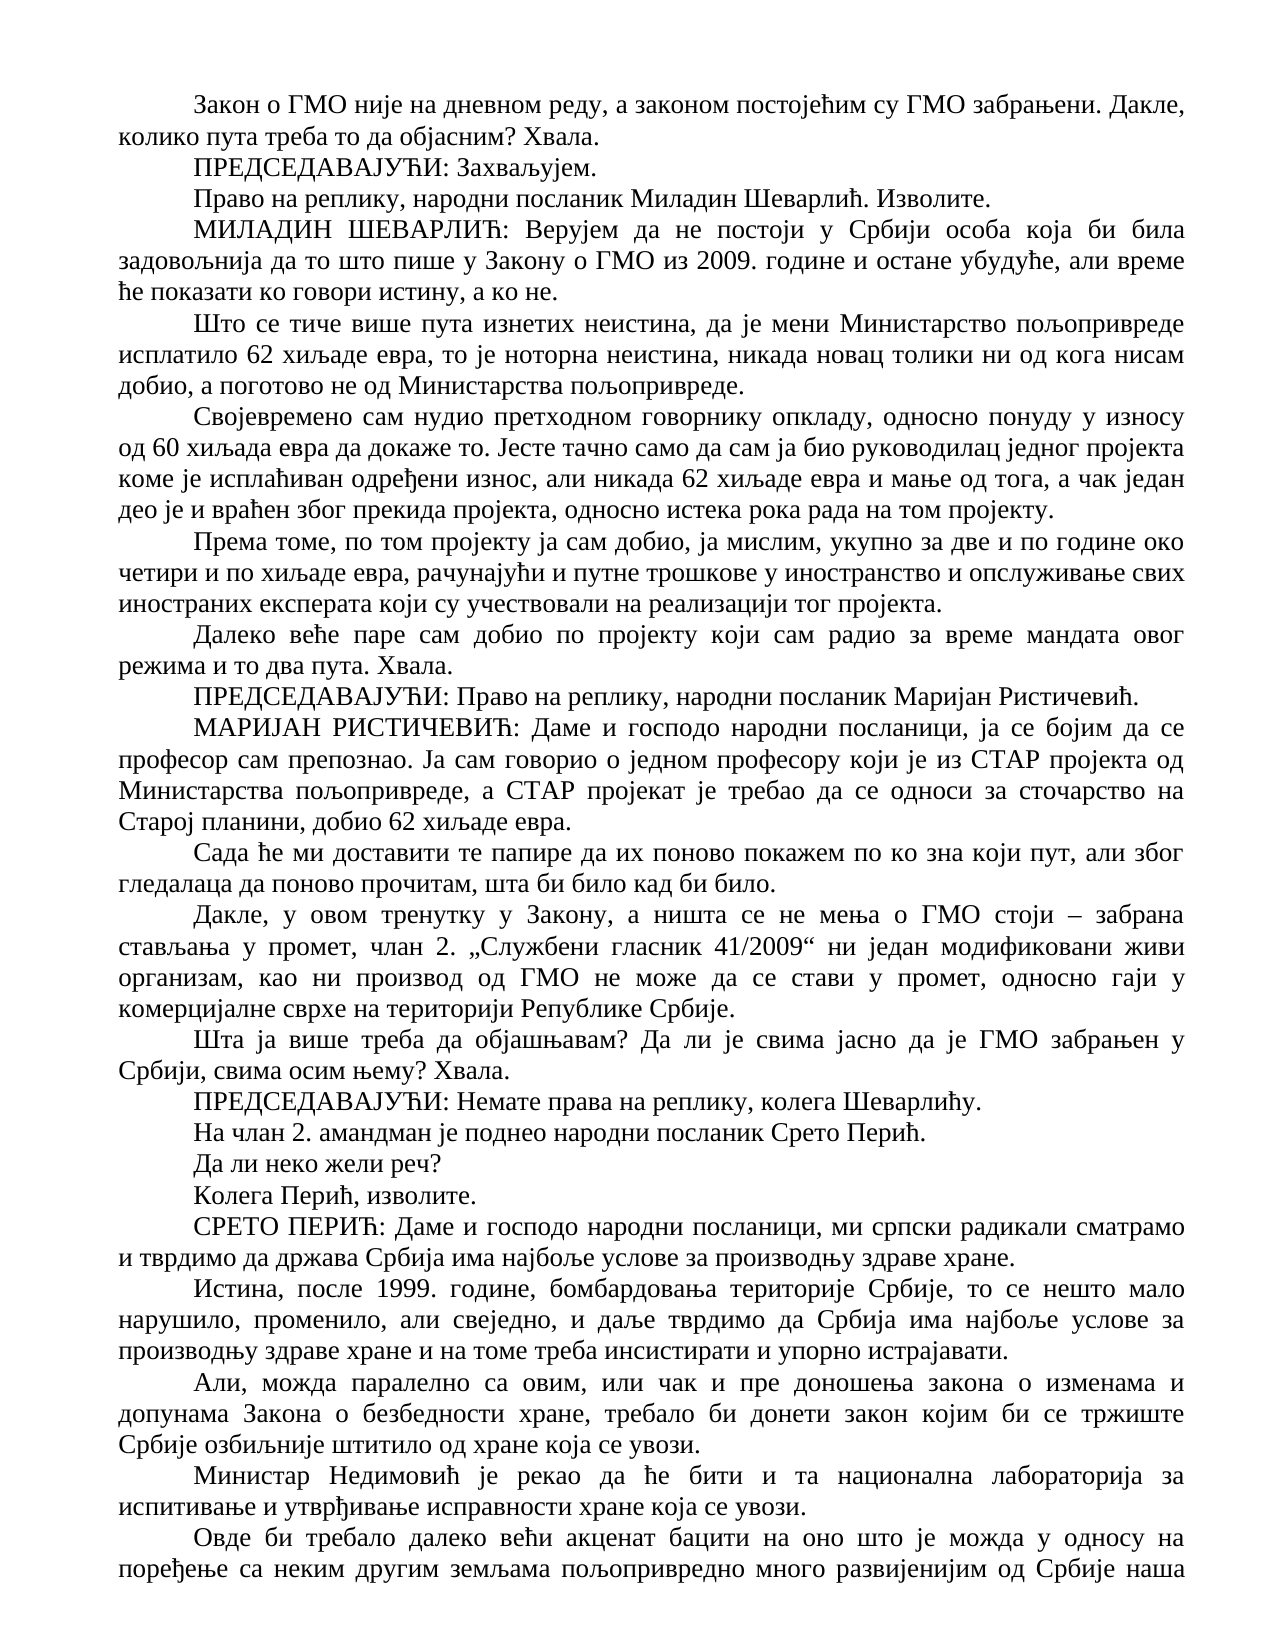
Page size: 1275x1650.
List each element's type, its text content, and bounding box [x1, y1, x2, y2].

text Право на реплику, народни посланик Миладин Шеварлић. Изволите. [118, 182, 1186, 213]
text ПРЕДСЕДАВАЈУЋИ: Право на реплику, народни посланик Маријан Ристичевић. [118, 680, 1186, 712]
text Али, можда паралелно са овим, или чак и пре доношења закона о изменама и допунама Закона о безбедности хране, требало би донети закон којим би се тржиште Србије озбиљније штитило од хране која се увози. [118, 1366, 1186, 1459]
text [118, 1521, 1186, 1584]
text Шта ја више треба да објашњавам? Да ли је свима јасно да је ГМО забрањен у Србији, свима осим њему? Хвала. [118, 1023, 1186, 1085]
text ПРЕДСЕДАВАЈУЋИ: Захваљујем. [118, 151, 1186, 182]
text Закон о ГМО није на дневном реду, а законом постојећим су ГМО забрањени. Дакле, колико пута треба то да објасним? Хвала. [118, 89, 1186, 151]
text На члан 2. амандман је поднео народни посланик Срето Перић. [118, 1116, 1186, 1148]
text Истина, после 1999. године, бомбардовања територије Србије, то се нешто мало нарушило, променило, али свеједно, и даље тврдимо да Србија има најбоље услове за производњу здраве хране и на томе треба инсистирати и упорно истрајавати. [118, 1272, 1186, 1366]
text Министар Недимовић је рекао да ће бити и та национална лабораторија за испитивање и утврђивање исправности хране која се увози. [118, 1459, 1186, 1521]
text СРЕТО ПЕРИЋ: Даме и господо народни посланици, ми српски радикали сматрамо и тврдимо да држава Србија има најбоље услове за производњу здраве хране. [118, 1210, 1186, 1272]
text Према томе, по том пројекту ја сам добио, ја мислим, укупно за две и по године око четири и по хиљаде евра, рачунајући и путне трошкове у иностранство и опслуживање свих иностраних експерата који су учествовали на реализацији тог пројекта. [118, 525, 1186, 618]
text МАРИЈАН РИСТИЧЕВИЋ: Даме и господо народни посланици, ја се бојим да се професор сам препознао. Ја сам говорио о једном професору који је из СТАР пројекта од Министарства пољопривреде, а СТАР пројекат је требао да се односи за сточарство на Старој планини, добио 62 хиљаде евра. [118, 712, 1186, 836]
text Што се тиче више пута изнетих неистина, да је мени Министарство пољопривреде исплатило 62 хиљаде евра, то је ноторна неистина, никада новац толики ни од кога нисам добио, а поготово не од Министарства пољопривреде. [118, 307, 1186, 400]
text Својевремено сам нудио претходном говорнику опкладу, односно понуду у износу од 60 хиљада евра да докаже то. Јесте тачно само да сам ја био руководилац једног пројекта коме је исплаћиван одређени износ, али никада 62 хиљаде евра и мање од тога, а чак један део је и враћен због прекида пројекта, односно истека рока рада на том пројекту. [118, 400, 1186, 525]
text Далеко веће паре сам добио по пројекту који сам радио за време мандата овог режима и то два пута. Хвала. [118, 618, 1186, 680]
text МИЛАДИН ШЕВАРЛИЋ: Верујем да не постоји у Србији особа која би била задовољнија да то што пише у Закону о ГМО из 2009. године и остане убудуће, али време ће показати ко говори истину, а ко не. [118, 213, 1186, 307]
text Колега Перић, изволите. [118, 1179, 1186, 1210]
text Да ли неко жели реч? [118, 1148, 1186, 1179]
text ПРЕДСЕДАВАЈУЋИ: Немате права на реплику, колега Шеварлићу. [118, 1085, 1186, 1116]
text Дакле, у овом тренутку у Закону, а ништа се не мења о ГМО стоји – забрана стављања у промет, члан 2. „Службени гласник 41/2009“ ни један модификовани живи организам, као ни производ од ГМО не може да се стави у промет, односно гаји у комерцијалне сврхе на територији Републике Србије. [118, 898, 1186, 1023]
text Сада ће ми доставити те папире да их поново покажем по ко зна који пут, али због гледалаца да поново прочитам, шта би било кад би било. [118, 836, 1186, 898]
